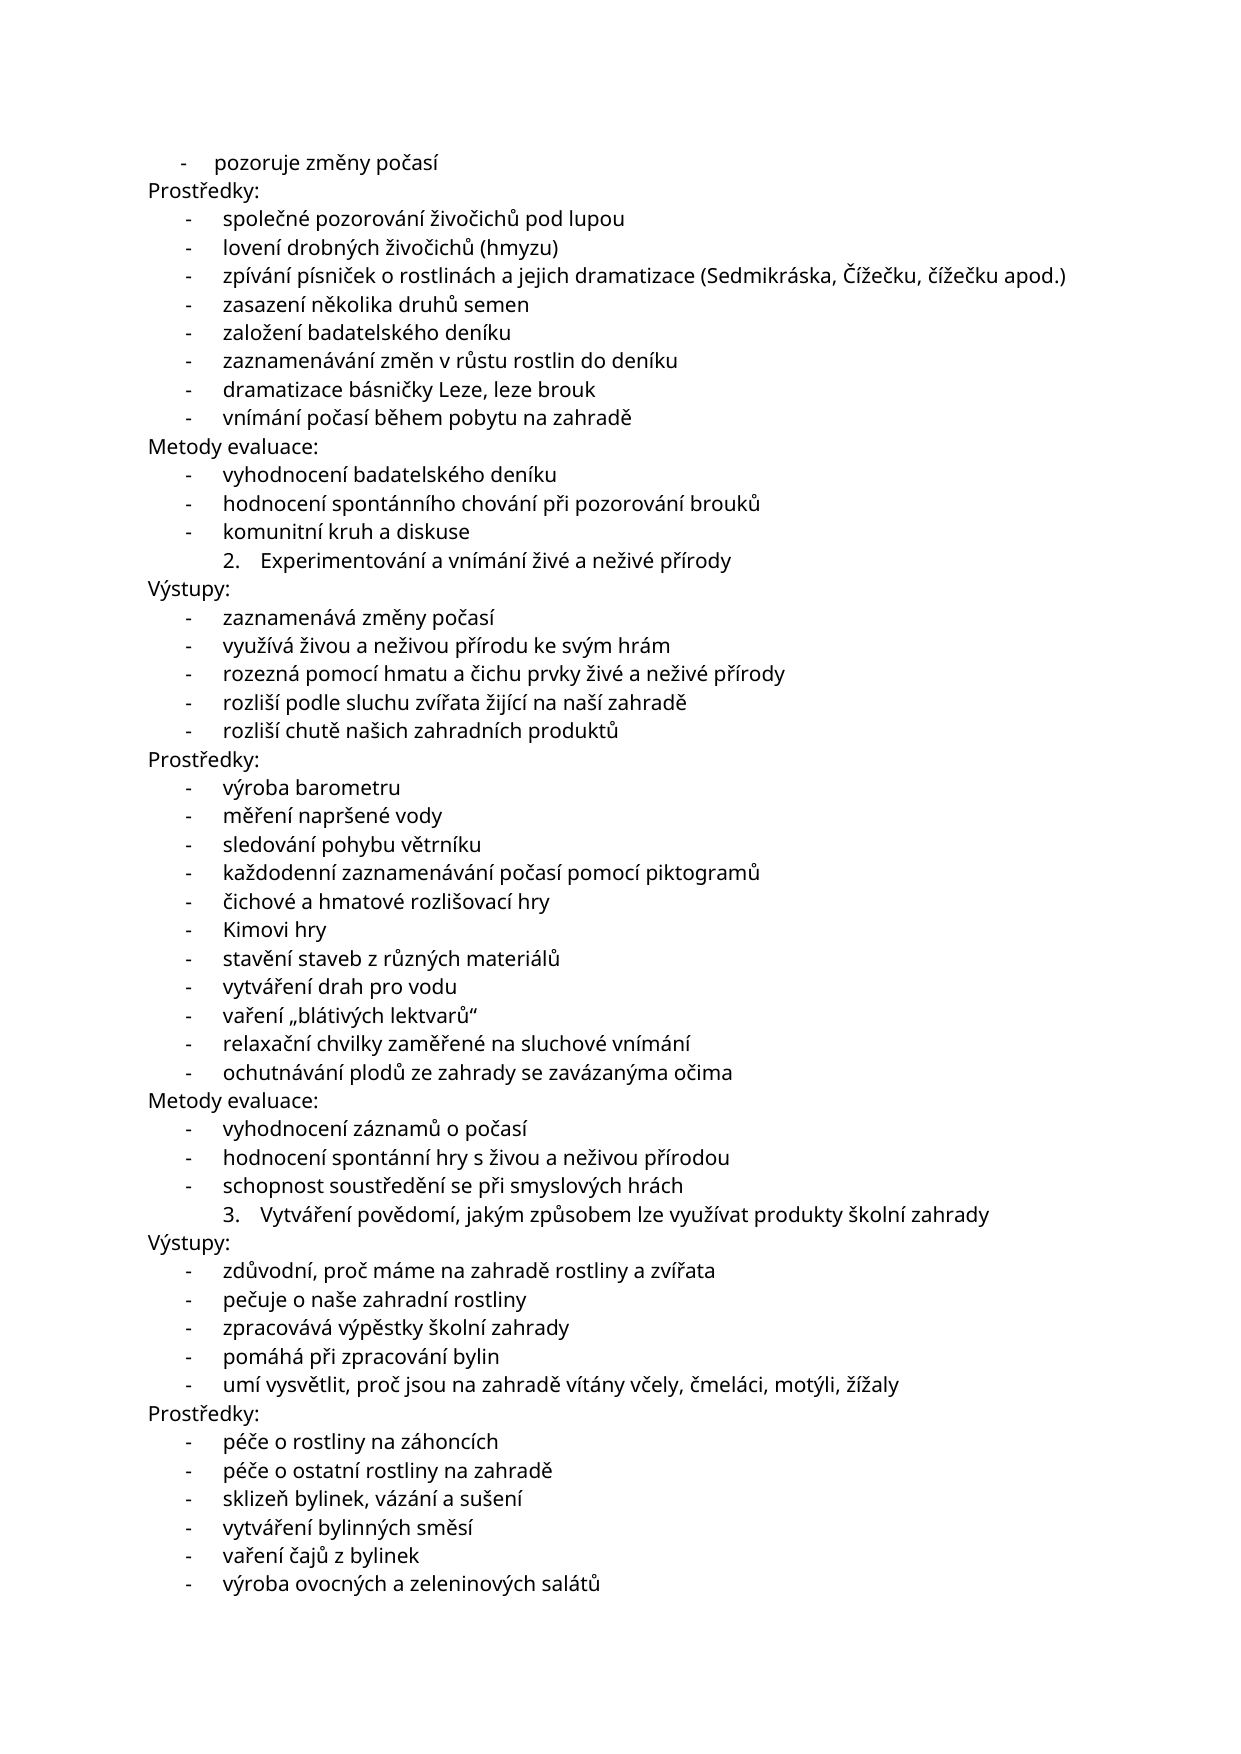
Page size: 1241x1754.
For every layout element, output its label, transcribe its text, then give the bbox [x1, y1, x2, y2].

text Výstupy: [148, 1228, 1152, 1257]
list relaxační chvilky zaměřené na sluchové vnímání [185, 1029, 1152, 1058]
list Kimovi hry [185, 915, 1152, 944]
text Výstupy: [148, 574, 1152, 603]
list vaření „blátivých lektvarů“ [185, 1001, 1152, 1029]
list péče o ostatní rostliny na zahradě [185, 1456, 1152, 1484]
list ochutnávání plodů ze zahrady se zavázanýma očima [185, 1058, 1152, 1086]
list vytváření drah pro vodu [185, 972, 1152, 1001]
list každodenní zaznamenávání počasí pomocí piktogramů [185, 858, 1152, 887]
text Metody evaluace: [148, 1086, 1152, 1114]
list stavění staveb z různých materiálů [185, 944, 1152, 972]
list zpracovává výpěstky školní zahrady [185, 1313, 1152, 1342]
text Prostředky: [148, 745, 1152, 773]
list pomáhá při zpracování bylin [185, 1342, 1152, 1370]
list výroba ovocných a zeleninových salátů [185, 1569, 1152, 1598]
list péče o rostliny na záhoncích [185, 1427, 1152, 1456]
list čichové a hmatové rozlišovací hry [185, 887, 1152, 915]
text Prostředky: [148, 176, 1152, 204]
list lovení drobných živočichů (hmyzu) [185, 233, 1152, 261]
list Experimentování a vnímání živé a neživé přírody [223, 546, 1152, 574]
list rozliší chutě našich zahradních produktů [185, 716, 1152, 745]
list zpívání písniček o rostlinách a jejich dramatizace (Sedmikráska, Čížečku, čížečku apod.) [185, 261, 1152, 290]
list měření napršené vody [185, 802, 1152, 830]
list vytváření bylinných směsí [185, 1513, 1152, 1541]
list využívá živou a neživou přírodu ke svým hrám [185, 631, 1152, 659]
list sledování pohybu větrníku [185, 830, 1152, 858]
list rozliší podle sluchu zvířata žijící na naší zahradě [185, 688, 1152, 716]
list zasazení několika druhů semen [185, 290, 1152, 318]
list schopnost soustředění se při smyslových hrách [185, 1171, 1152, 1200]
text Prostředky: [148, 1399, 1152, 1427]
list umí vysvětlit, proč jsou na zahradě vítány včely, čmeláci, motýli, žížaly [185, 1370, 1152, 1399]
list vaření čajů z bylinek [185, 1541, 1152, 1569]
list hodnocení spontánního chování při pozorování brouků [185, 489, 1152, 517]
list vnímání počasí během pobytu na zahradě [185, 403, 1152, 432]
list založení badatelského deníku [185, 318, 1152, 347]
list sklizeň bylinek, vázání a sušení [185, 1484, 1152, 1513]
list vyhodnocení záznamů o počasí [185, 1114, 1152, 1143]
text - pozoruje změny počasí [148, 148, 1152, 176]
list komunitní kruh a diskuse [185, 517, 1152, 546]
list zaznamenávání změn v růstu rostlin do deníku [185, 347, 1152, 375]
list Vytváření povědomí, jakým způsobem lze využívat produkty školní zahrady [223, 1200, 1152, 1228]
list zdůvodní, proč máme na zahradě rostliny a zvířata [185, 1257, 1152, 1285]
list rozezná pomocí hmatu a čichu prvky živé a neživé přírody [185, 659, 1152, 688]
list dramatizace básničky Leze, leze brouk [185, 375, 1152, 403]
text Metody evaluace: [148, 432, 1152, 460]
list hodnocení spontánní hry s živou a neživou přírodou [185, 1143, 1152, 1171]
list výroba barometru [185, 773, 1152, 802]
list vyhodnocení badatelského deníku [185, 460, 1152, 489]
list společné pozorování živočichů pod lupou [185, 204, 1152, 233]
list zaznamenává změny počasí [185, 603, 1152, 631]
list pečuje o naše zahradní rostliny [185, 1285, 1152, 1313]
